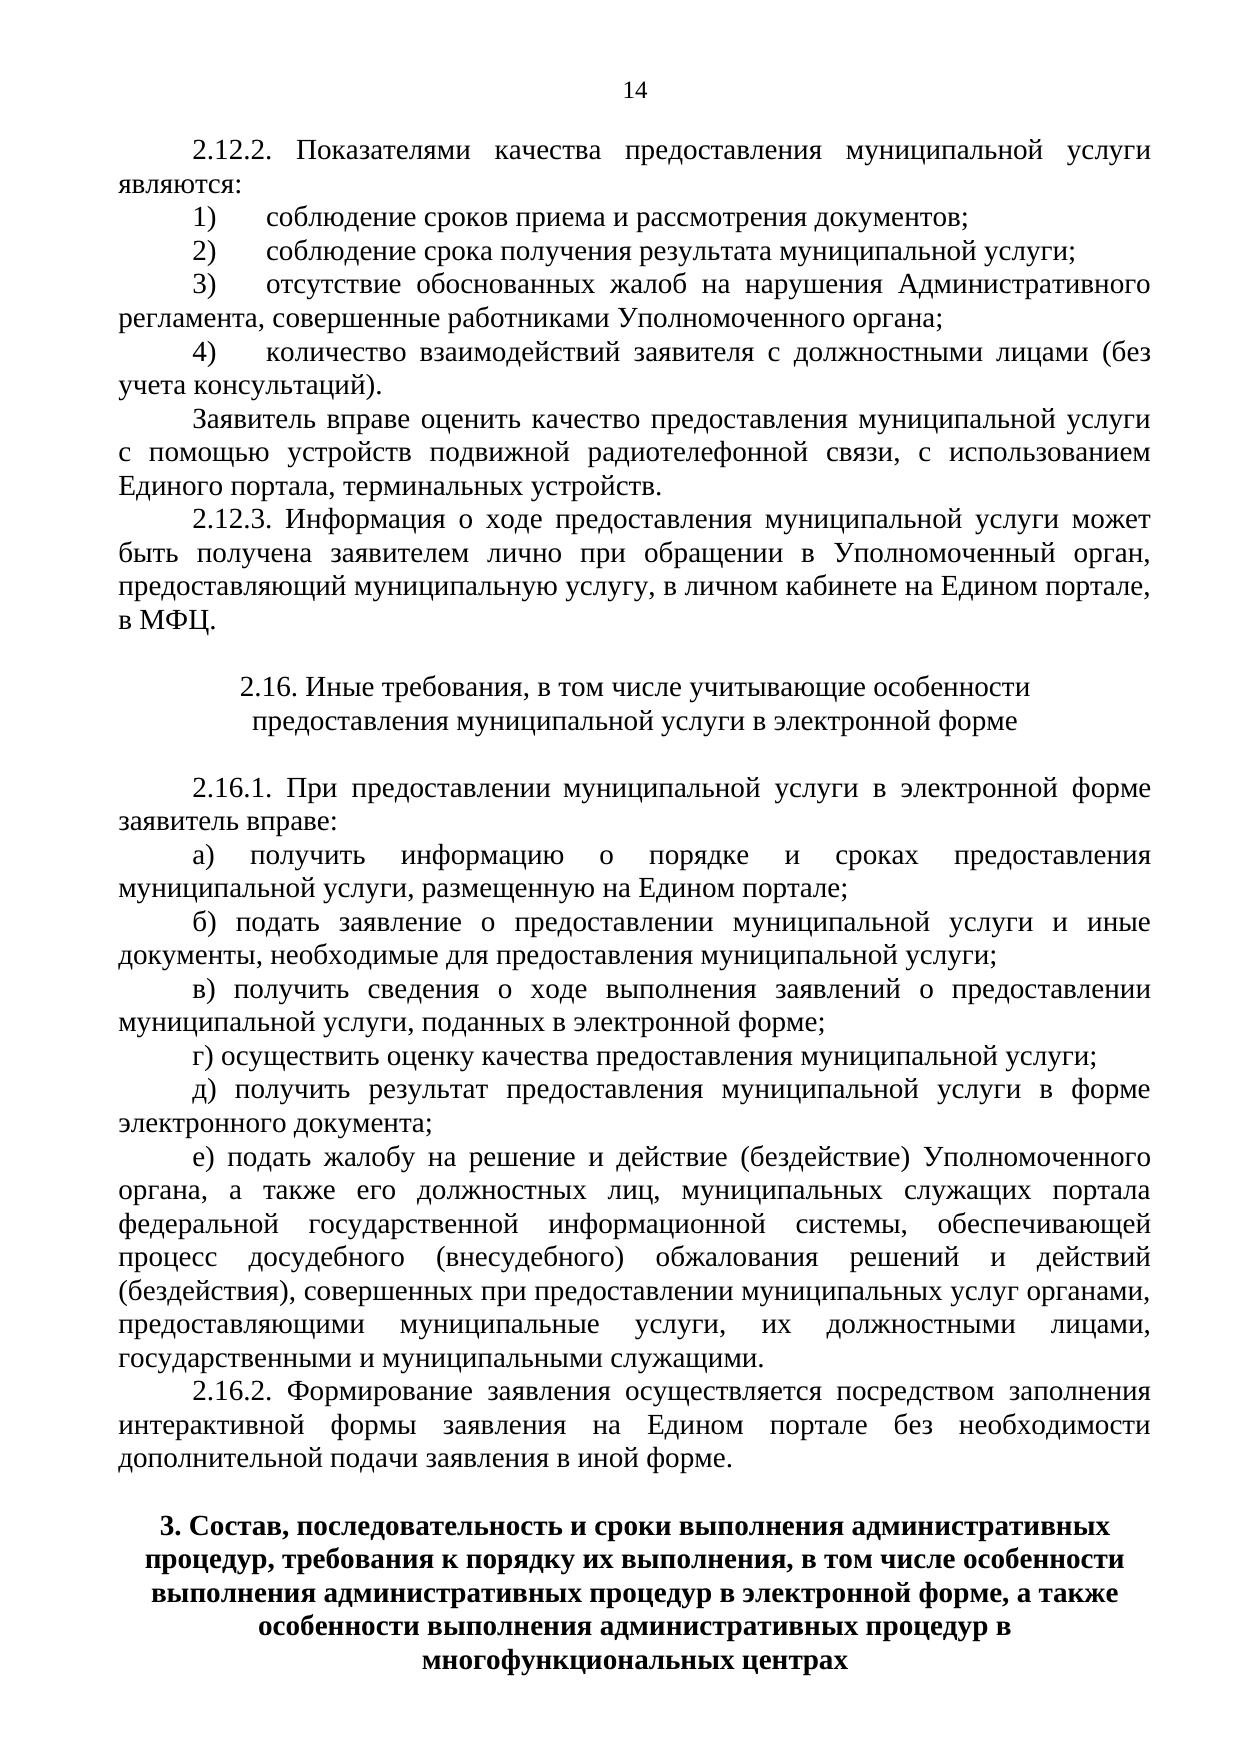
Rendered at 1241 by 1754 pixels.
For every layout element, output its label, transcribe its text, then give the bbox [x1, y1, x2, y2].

text в) получить сведения о ходе выполнения заявлений о предоставлении муниципальной услуги, поданных в электронной форме; [118, 971, 1152, 1038]
list соблюдение срока получения результата муниципальной услуги; [118, 233, 1152, 267]
text б) подать заявление о предоставлении муниципальной услуги и иные документы, необходимые для предоставления муниципальной услуги; [118, 904, 1152, 971]
text г) осуществить оценку качества предоставления муниципальной услуги; [118, 1038, 1152, 1072]
text а) получить информацию о порядке и сроках предоставления муниципальной услуги, размещенную на Едином портале; [118, 837, 1152, 904]
text предоставления муниципальной услуги в электронной форме [118, 703, 1152, 736]
list количество взаимодействий заявителя с должностными лицами (без учета консультаций). [118, 334, 1152, 401]
text 3. Состав, последовательность и сроки выполнения административных процедур, требования к порядку их выполнения, в том числе особенности выполнения административных процедур в электронной форме, а также особенности выполнения административных процедур в многофункциональных центрах [118, 1508, 1152, 1675]
text д) получить результат предоставления муниципальной услуги в форме электронного документа; [118, 1072, 1152, 1139]
text е) подать жалобу на решение и действие (бездействие) Уполномоченного органа, а также его должностных лиц, муниципальных служащих портала федеральной государственной информационной системы, обеспечивающей процесс досудебного (внесудебного) обжалования решений и действий (бездействия), совершенных при предоставлении муниципальных услуг органами, предоставляющими муниципальные услуги, их должностными лицами, государственными и муниципальными служащими. [118, 1139, 1152, 1373]
text 2.12.3. Информация о ходе предоставления муниципальной услуги может быть получена заявителем лично при обращении в Уполномоченный орган, предоставляющий муниципальную услугу, в личном кабинете на Едином портале, в МФЦ. [118, 501, 1152, 636]
text 2.16.1. При предоставлении муниципальной услуги в электронной форме заявитель вправе: [118, 770, 1152, 837]
text 2.16. Иные требования, в том числе учитывающие особенности [118, 669, 1152, 703]
text 2.12.2. Показателями качества предоставления муниципальной услуги являются: [118, 132, 1152, 199]
text 2.16.2. Формирование заявления осуществляется посредством заполнения интерактивной формы заявления на Едином портале без необходимости дополнительной подачи заявления в иной форме. [118, 1373, 1152, 1474]
list соблюдение сроков приема и рассмотрения документов; [118, 199, 1152, 233]
list отсутствие обоснованных жалоб на нарушения Административного регламента, совершенные работниками Уполномоченного органа; [118, 267, 1152, 334]
text Заявитель вправе оценить качество предоставления муниципальной услуги с помощью устройств подвижной радиотелефонной связи, с использованием Единого портала, терминальных устройств. [118, 401, 1152, 501]
